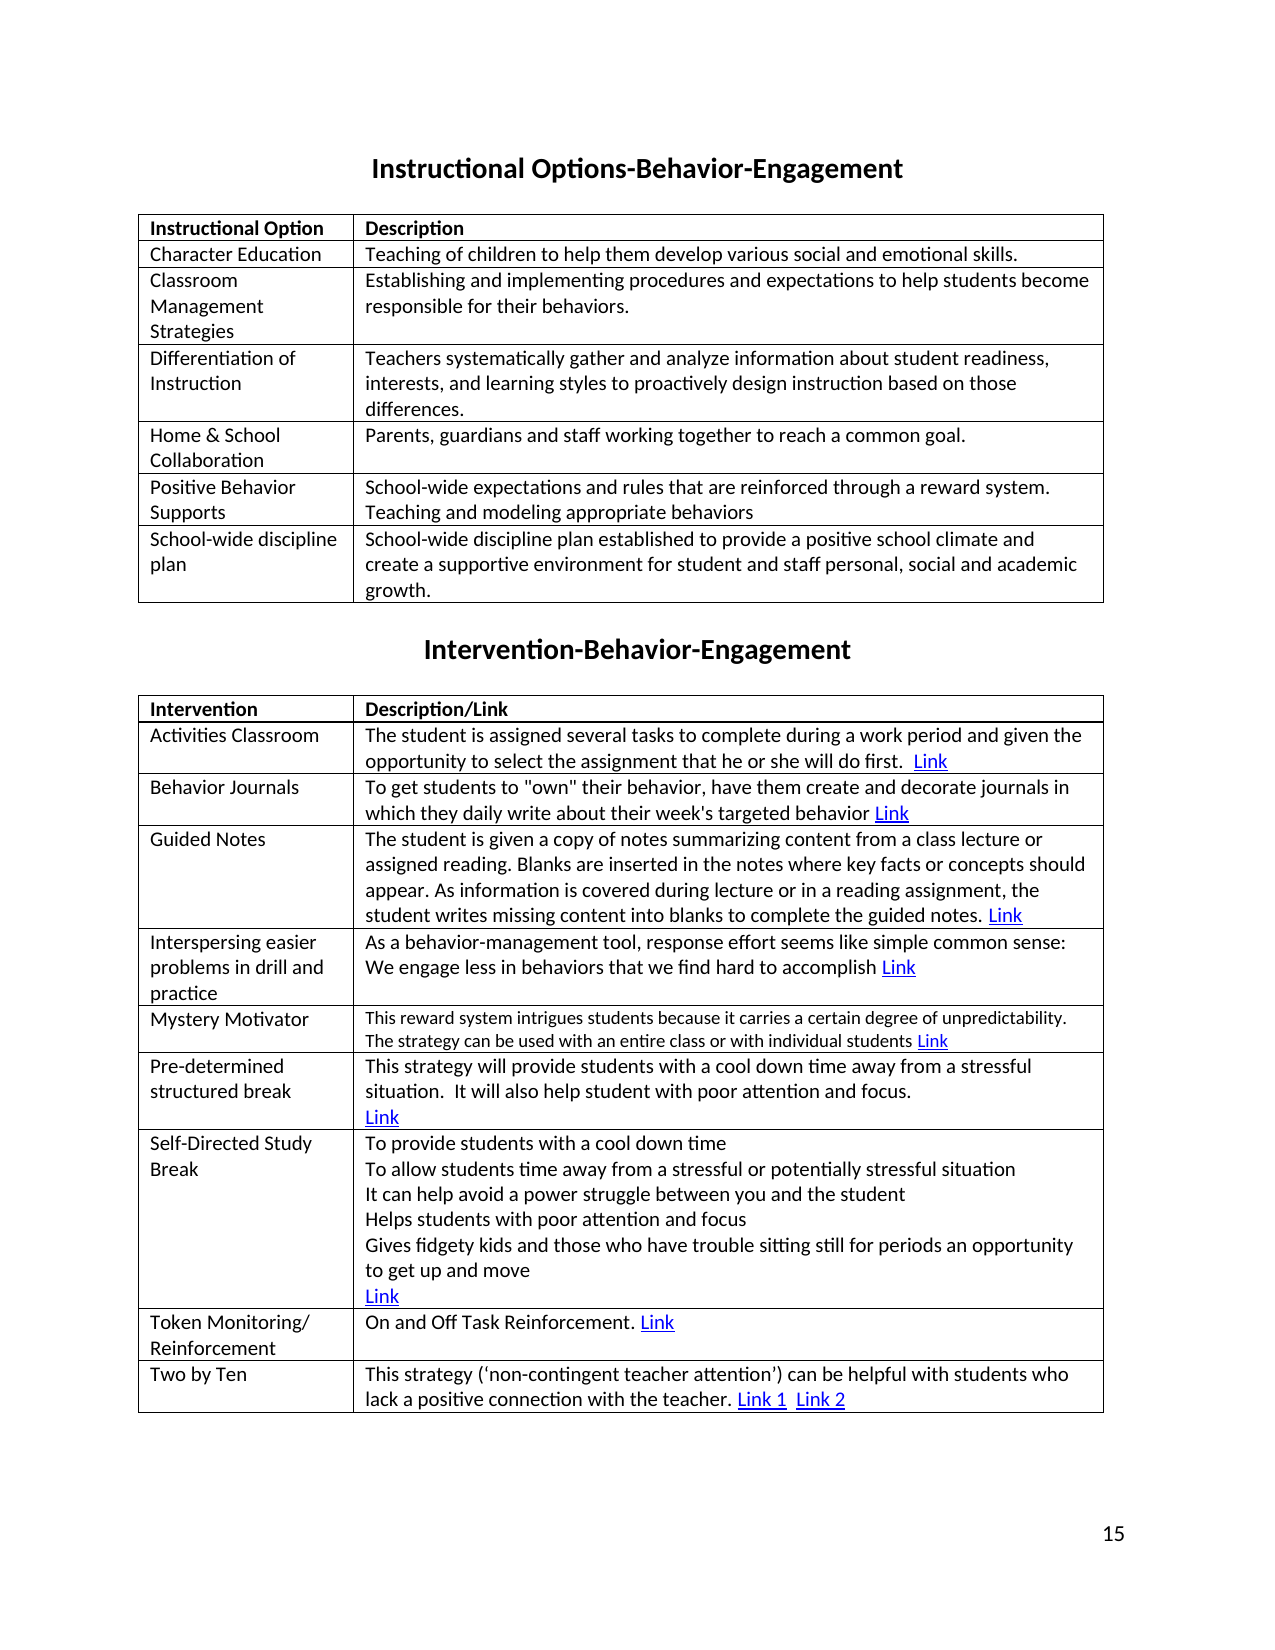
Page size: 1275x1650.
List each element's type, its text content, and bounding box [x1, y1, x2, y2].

table_cell Positive Behavior Supports [139, 474, 353, 525]
text Instructional Options-Behavior-Engagement [150, 150, 1125, 186]
table_cell Guided Notes [139, 826, 353, 928]
table_cell To provide students with a cool down time To allow students time away from a stressful or potentially stressful situation It can help avoid a power struggle between you and the student Helps students with poor attention and focus Gives fidgety kids and those who have trouble sitting still for periods an opportunity to get up and move Link [354, 1130, 1103, 1308]
table_cell Self-Directed Study Break [139, 1130, 353, 1308]
table_header Description/Link [354, 696, 1103, 721]
table_cell Interspersing easier problems in drill and practice [139, 929, 353, 1005]
table_cell Behavior Journals [139, 774, 353, 825]
table_cell Mystery Motivator [139, 1006, 353, 1052]
table_cell Parents, guardians and staff working together to reach a common goal. [354, 422, 1103, 473]
table_cell Pre-determined structured break [139, 1053, 353, 1129]
table_cell As a behavior-management tool, response effort seems like simple common sense: We engage less in behaviors that we find hard to accomplish Link [354, 929, 1103, 1005]
table_cell This strategy will provide students with a cool down time away from a stressful situation. It will also help student with poor attention and focus. Link [354, 1053, 1103, 1129]
table_header Instructional Option [139, 215, 353, 240]
table_cell School-wide expectations and rules that are reinforced through a reward system. Teaching and modeling appropriate behaviors [354, 474, 1103, 525]
table_cell Establishing and implementing procedures and expectations to help students become responsible for their behaviors. [354, 268, 1103, 344]
table_cell To get students to "own" their behavior, have them create and decorate journals in which they daily write about their week's targeted behavior Link [354, 774, 1103, 825]
table_cell This strategy (‘non-contingent teacher attention’) can be helpful with students who lack a positive connection with the teacher. Link 1 Link 2 [354, 1361, 1103, 1412]
table_cell Teachers systematically gather and analyze information about student readiness, interests, and learning styles to proactively design instruction based on those differences. [354, 345, 1103, 421]
text Intervention-Behavior-Engagement [150, 631, 1125, 667]
table_cell This reward system intrigues students because it carries a certain degree of unpredictability. The strategy can be used with an entire class or with individual students Link [354, 1006, 1103, 1052]
table_cell Differentiation of Instruction [139, 345, 353, 421]
table_cell School-wide discipline plan established to provide a positive school climate and create a supportive environment for student and staff personal, social and academic growth. [354, 526, 1103, 602]
table_cell The student is given a copy of notes summarizing content from a class lecture or assigned reading. Blanks are inserted in the notes where key facts or concepts should appear. As information is covered during lecture or in a reading assignment, the student writes missing content into blanks to complete the guided notes. Link [354, 826, 1103, 928]
table_cell Character Education [139, 241, 353, 267]
table_header Description [354, 215, 1103, 240]
table_cell The student is assigned several tasks to complete during a work period and given the opportunity to select the assignment that he or she will do first. Link [354, 723, 1103, 773]
table_cell Activities Classroom [139, 723, 353, 773]
table_cell On and Off Task Reinforcement. Link [354, 1309, 1103, 1360]
table_cell Two by Ten [139, 1361, 353, 1412]
table_cell Classroom Management Strategies [139, 268, 353, 344]
table_header Intervention [139, 696, 353, 721]
table_cell Home & School Collaboration [139, 422, 353, 473]
table_cell School-wide discipline plan [139, 526, 353, 602]
table_cell Teaching of children to help them develop various social and emotional skills. [354, 241, 1103, 267]
table_cell Token Monitoring/ Reinforcement [139, 1309, 353, 1360]
